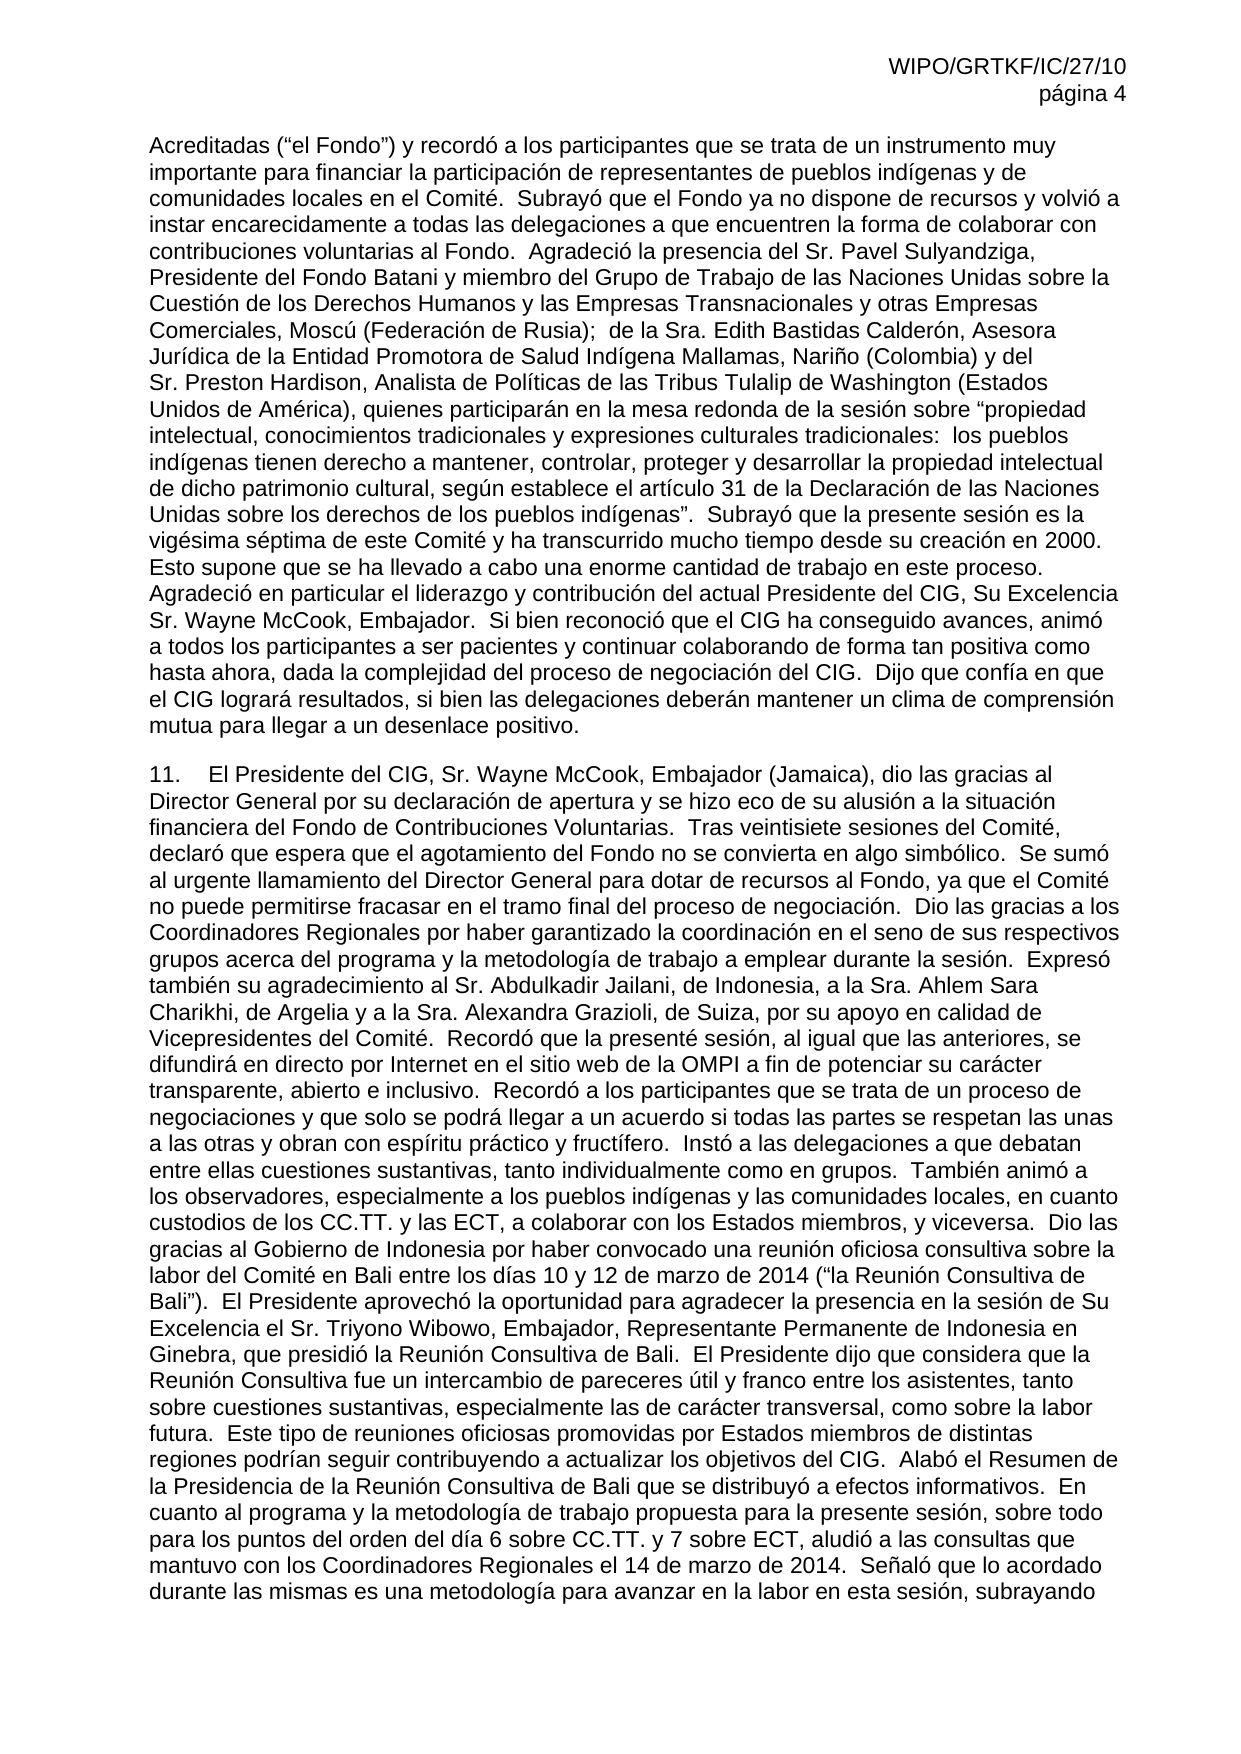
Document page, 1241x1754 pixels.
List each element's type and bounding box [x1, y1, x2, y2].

list [149, 761, 1122, 1604]
list [149, 132, 1122, 738]
